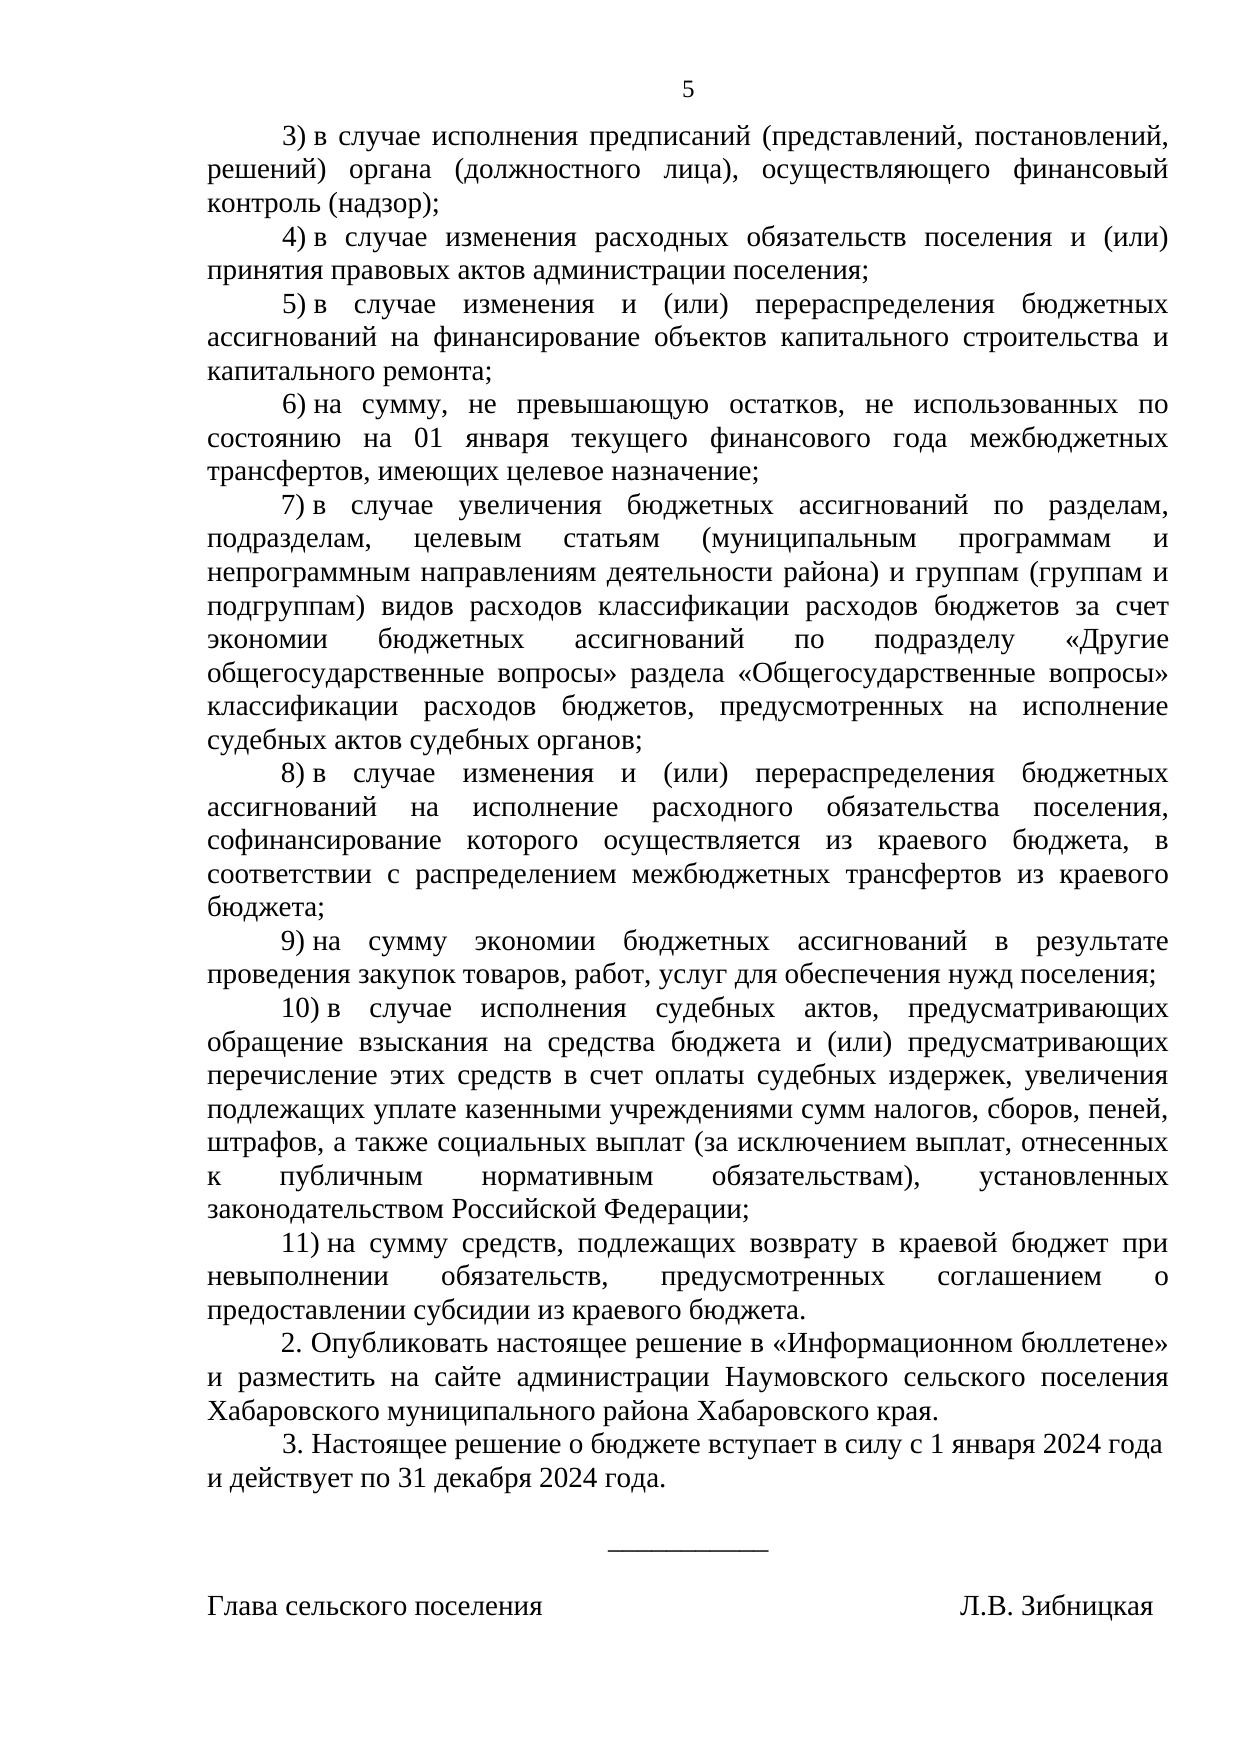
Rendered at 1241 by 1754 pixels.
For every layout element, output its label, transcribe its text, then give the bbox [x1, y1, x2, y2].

text 3. Настоящее решение о бюджете вступает в силу с 1 января 2024 года и действует по 31 декабря 2024 года. [207, 1426, 1169, 1493]
text 7) в случае увеличения бюджетных ассигнований по разделам, подразделам, целевым статьям (муниципальным программам и непрограммным направлениям деятельности района) и группам (группам и подгруппам) видов расходов классификации расходов бюджетов за счет экономии бюджетных ассигнований по подразделу «Другие общегосударственные вопросы» раздела «Общегосударственные вопросы» классификации расходов бюджетов, предусмотренных на исполнение судебных актов судебных органов; [207, 487, 1169, 755]
text Глава сельского поселения Л.В. Зибницкая [207, 1588, 1169, 1622]
text 5) в случае изменения и (или) перераспределения бюджетных ассигнований на финансирование объектов капитального строительства и капитального ремонта; [207, 286, 1169, 386]
text ___________ [207, 1521, 1169, 1555]
text 10) в случае исполнения судебных актов, предусматривающих обращение взыскания на средства бюджета и (или) предусматривающих перечисление этих средств в счет оплаты судебных издержек, увеличения подлежащих уплате казенными учреждениями сумм налогов, сборов, пеней, штрафов, а также социальных выплат (за исключением выплат, отнесенных к публичным нормативным обязательствам), установленных законодательством Российской Федерации; [207, 990, 1169, 1225]
text 2. Опубликовать настоящее решение в «Информационном бюллетене» и разместить на сайте администрации Наумовского сельского поселения Хабаровского муниципального района Хабаровского края. [207, 1326, 1169, 1426]
text 4) в случае изменения расходных обязательств поселения и (или) принятия правовых актов администрации поселения; [207, 219, 1169, 286]
text 3) в случае исполнения предписаний (представлений, постановлений, решений) органа (должностного лица), осуществляющего финансовый контроль (надзор); [207, 118, 1169, 219]
text 8) в случае изменения и (или) перераспределения бюджетных ассигнований на исполнение расходного обязательства поселения, софинансирование которого осуществляется из краевого бюджета, в соответствии с распределением межбюджетных трансфертов из краевого бюджета; [207, 755, 1169, 923]
text 11) на сумму средств, подлежащих возврату в краевой бюджет при невыполнении обязательств, предусмотренных соглашением о предоставлении субсидии из краевого бюджета. [207, 1225, 1169, 1326]
text 9) на сумму экономии бюджетных ассигнований в результате проведения закупок товаров, работ, услуг для обеспечения нужд поселения; [207, 923, 1169, 990]
text 6) на сумму, не превышающую остатков, не использованных по состоянию на 01 января текущего финансового года межбюджетных трансфертов, имеющих целевое назначение; [207, 386, 1169, 487]
